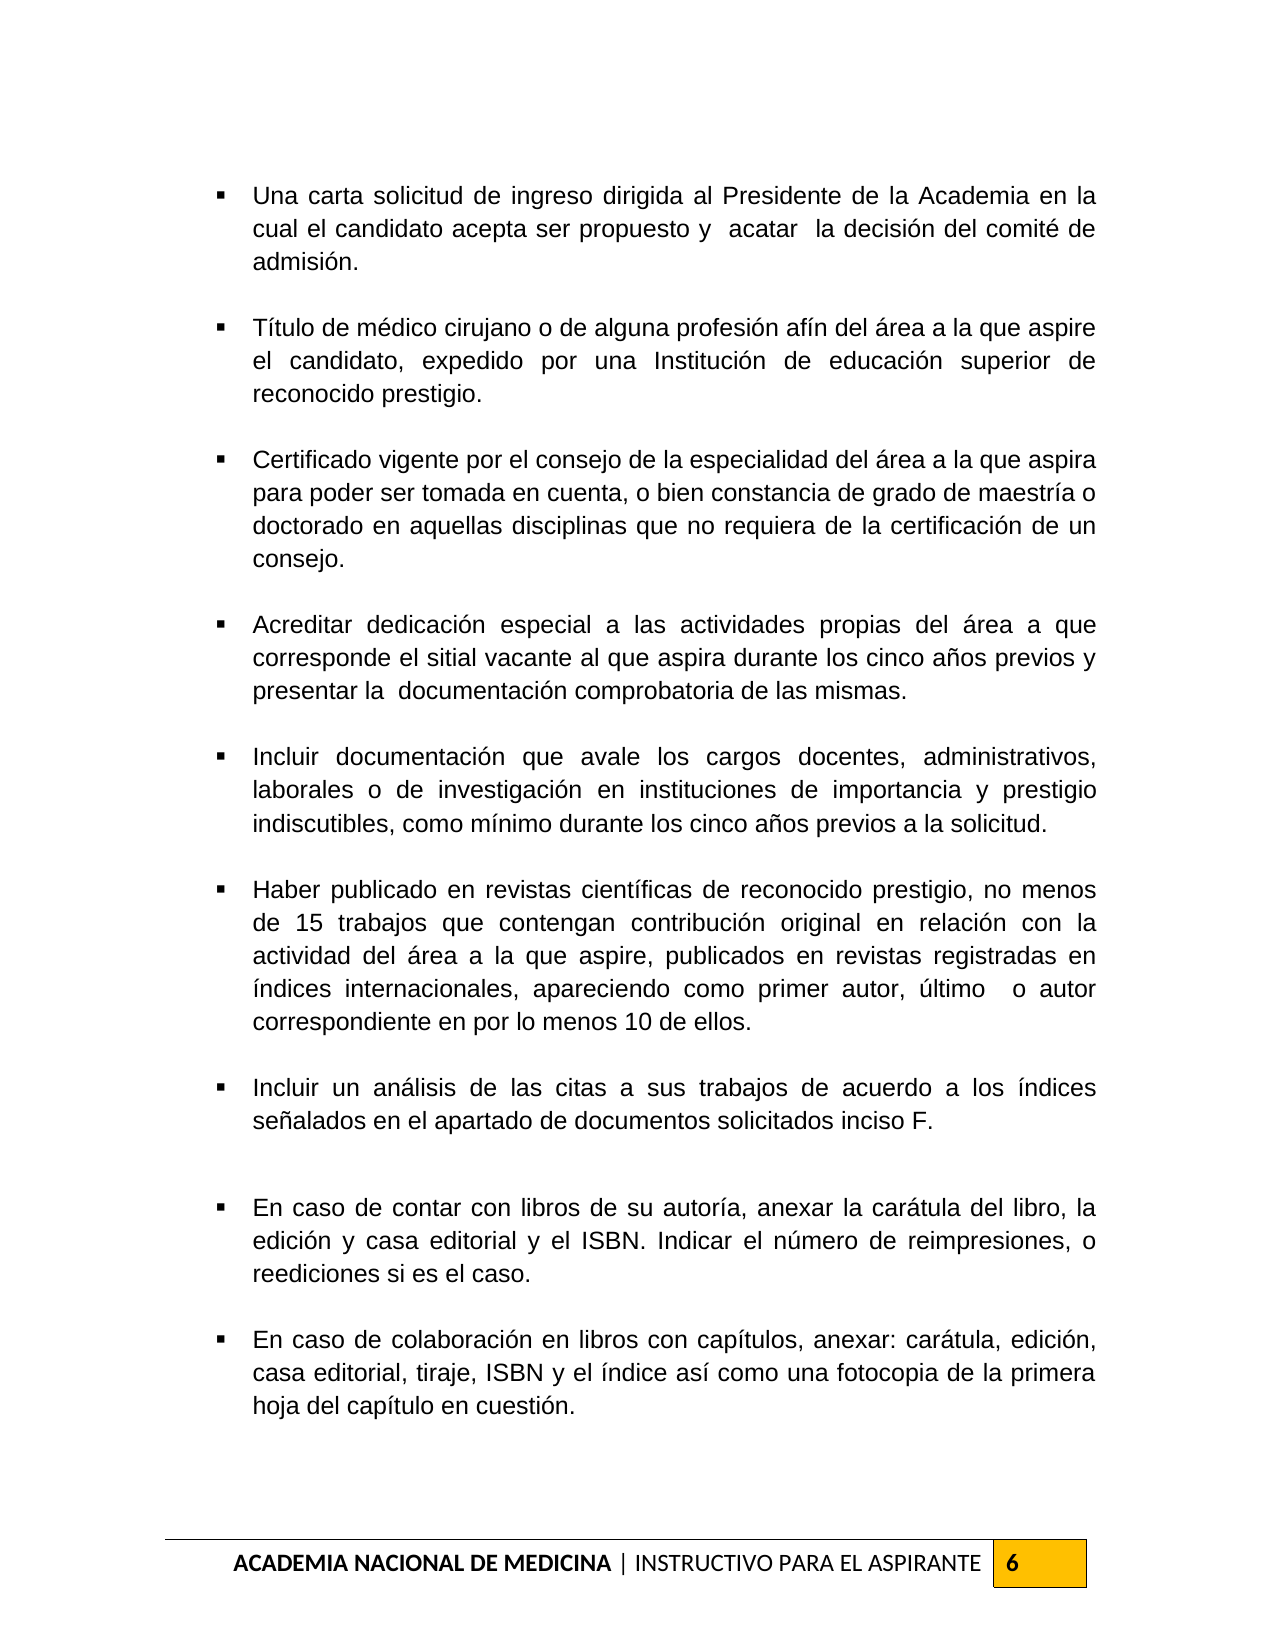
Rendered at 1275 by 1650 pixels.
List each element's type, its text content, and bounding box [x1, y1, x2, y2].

list Incluir un análisis de las citas a sus trabajos de acuerdo a los índices señalados en el apartado de documentos solicitados inciso F. [215, 1073, 1098, 1135]
list En caso de contar con libros de su autoría, anexar la carátula del libro, la edición y casa editorial y el ISBN. Indicar el número de reimpresiones, o reediciones si es el caso. [215, 1193, 1098, 1288]
list Acreditar dedicación especial a las actividades propias del área a que corresponde el sitial vacante al que aspira durante los cinco años previos y presentar la documentación comprobatoria de las mismas. [215, 610, 1098, 705]
list Incluir documentación que avale los cargos docentes, administrativos, laborales o de investigación en instituciones de importancia y prestigio indiscutibles, como mínimo durante los cinco años previos a la solicitud. [215, 742, 1098, 837]
list Certificado vigente por el consejo de la especialidad del área a la que aspira para poder ser tomada en cuenta, o bien constancia de grado de maestría o doctorado en aquellas disciplinas que no requiera de la certificación de un consejo. [215, 445, 1098, 573]
list Haber publicado en revistas científicas de reconocido prestigio, no menos de 15 trabajos que contengan contribución original en relación con la actividad del área a la que aspire, publicados en revistas registradas en índices internacionales, apareciendo como primer autor, último o autor correspondiente en por lo menos 10 de ellos. [215, 874, 1098, 1036]
list Una carta solicitud de ingreso dirigida al Presidente de la Academia en la cual el candidato acepta ser propuesto y acatar la decisión del comité de admisión. [215, 181, 1098, 276]
list Título de médico cirujano o de alguna profesión afín del área a la que aspire el candidato, expedido por una Institución de educación superior de reconocido prestigio. [215, 313, 1098, 408]
list En caso de colaboración en libros con capítulos, anexar: carátula, edición, casa editorial, tiraje, ISBN y el índice así como una fotocopia de la primera hoja del capítulo en cuestión. [215, 1325, 1098, 1420]
